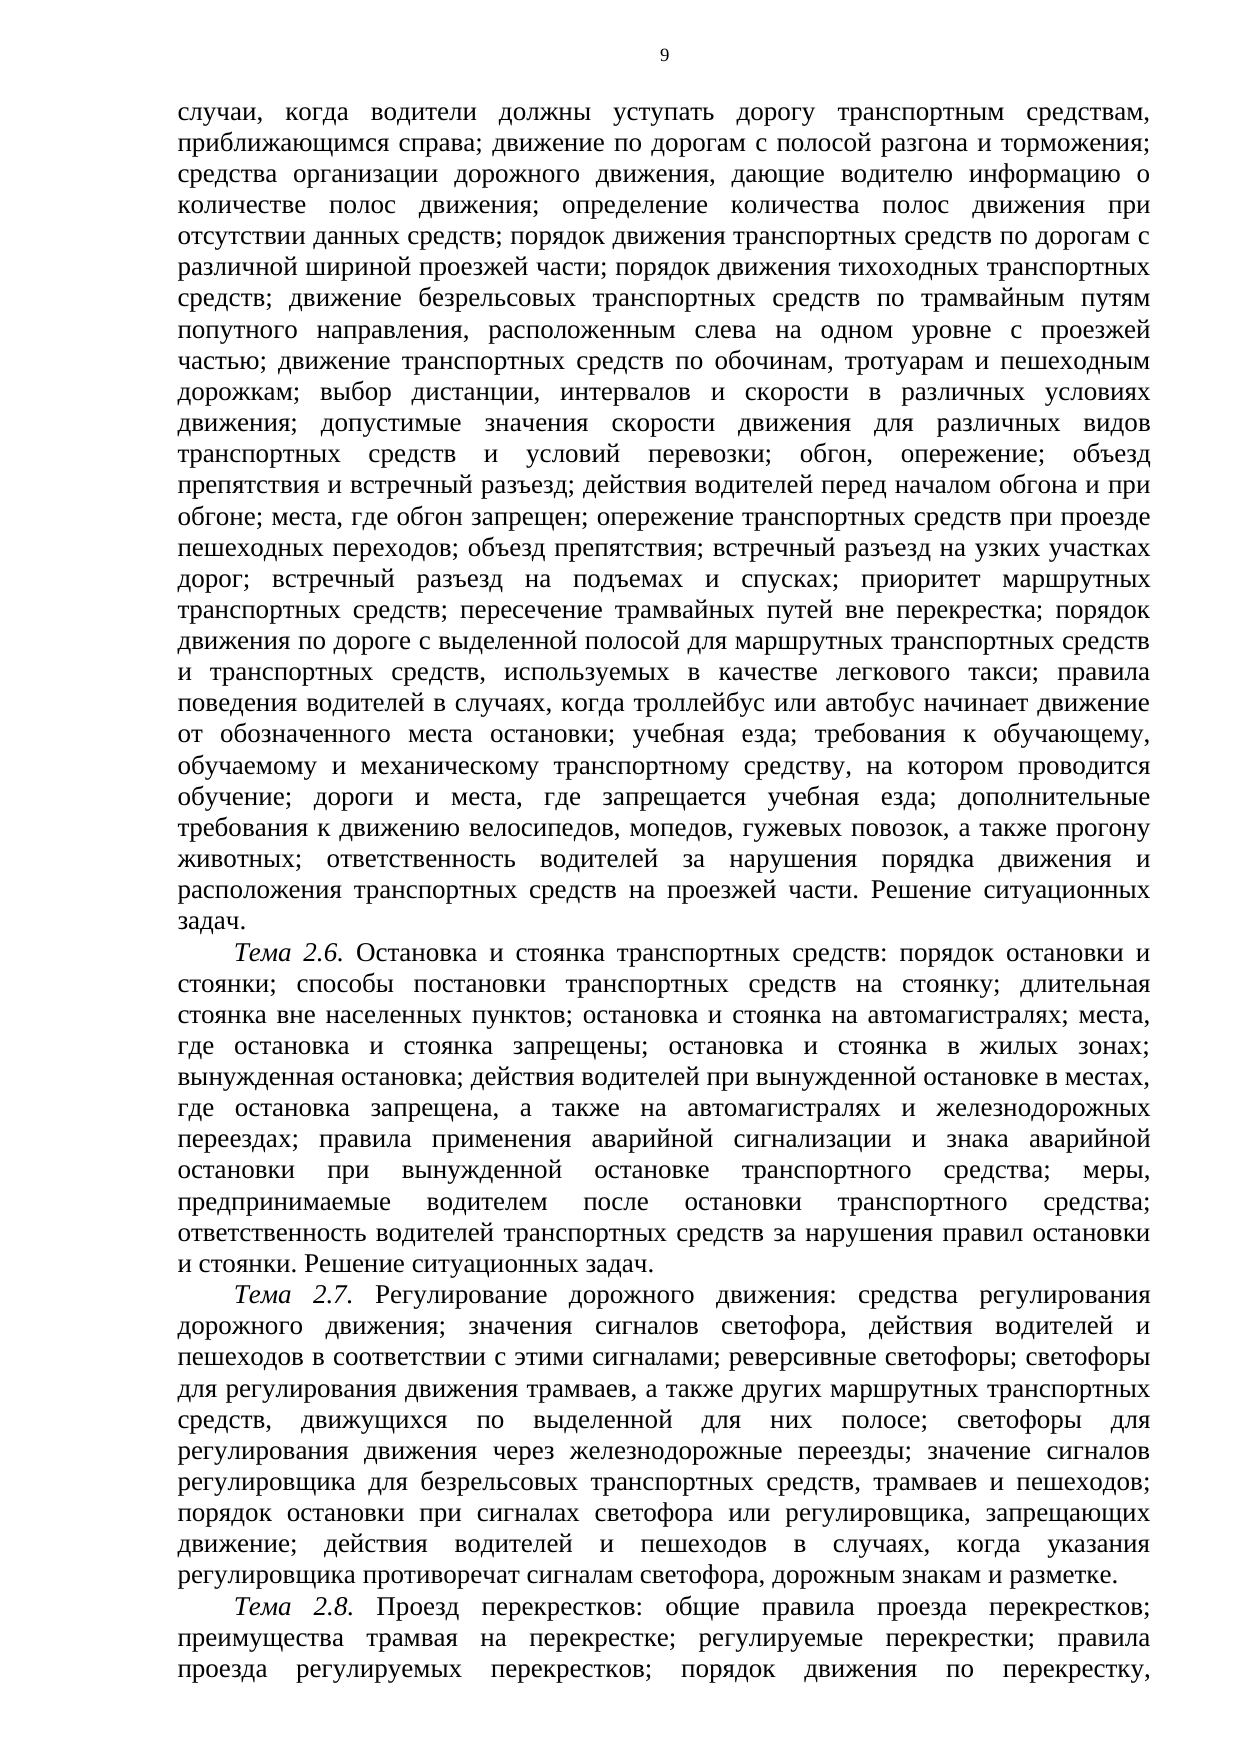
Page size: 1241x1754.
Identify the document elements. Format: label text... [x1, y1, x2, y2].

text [177, 95, 1152, 936]
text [177, 1590, 1152, 1683]
text Тема 2.6. Остановка и стоянка транспортных средств: порядок остановки и стоянки; способы постановки транспортных средств на стоянку; длительная стоянка вне населенных пунктов; остановка и стоянка на автомагистралях; места, где остановка и стоянка запрещены; остановка и стоянка в жилых зонах; вынужденная остановка; действия водителей при вынужденной остановке в местах, где остановка запрещена, а также на автомагистралях и железнодорожных переездах; правила применения аварийной сигнализации и знака аварийной остановки при вынужденной остановке транспортного средства; меры, предпринимаемые водителем после остановки транспортного средства; ответственность водителей транспортных средств за нарушения правил остановки и стоянки. Решение ситуационных задач. [177, 936, 1152, 1278]
text Тема 2.7. Регулирование дорожного движения: средства регулирования дорожного движения; значения сигналов светофора, действия водителей и пешеходов в соответствии с этими сигналами; реверсивные светофоры; светофоры для регулирования движения трамваев, а также других маршрутных транспортных средств, движущихся по выделенной для них полосе; светофоры для регулирования движения через железнодорожные переезды; значение сигналов регулировщика для безрельсовых транспортных средств, трамваев и пешеходов; порядок остановки при сигналах светофора или регулировщика, запрещающих движение; действия водителей и пешеходов в случаях, когда указания регулировщика противоречат сигналам светофора, дорожным знакам и разметке. [177, 1278, 1152, 1590]
